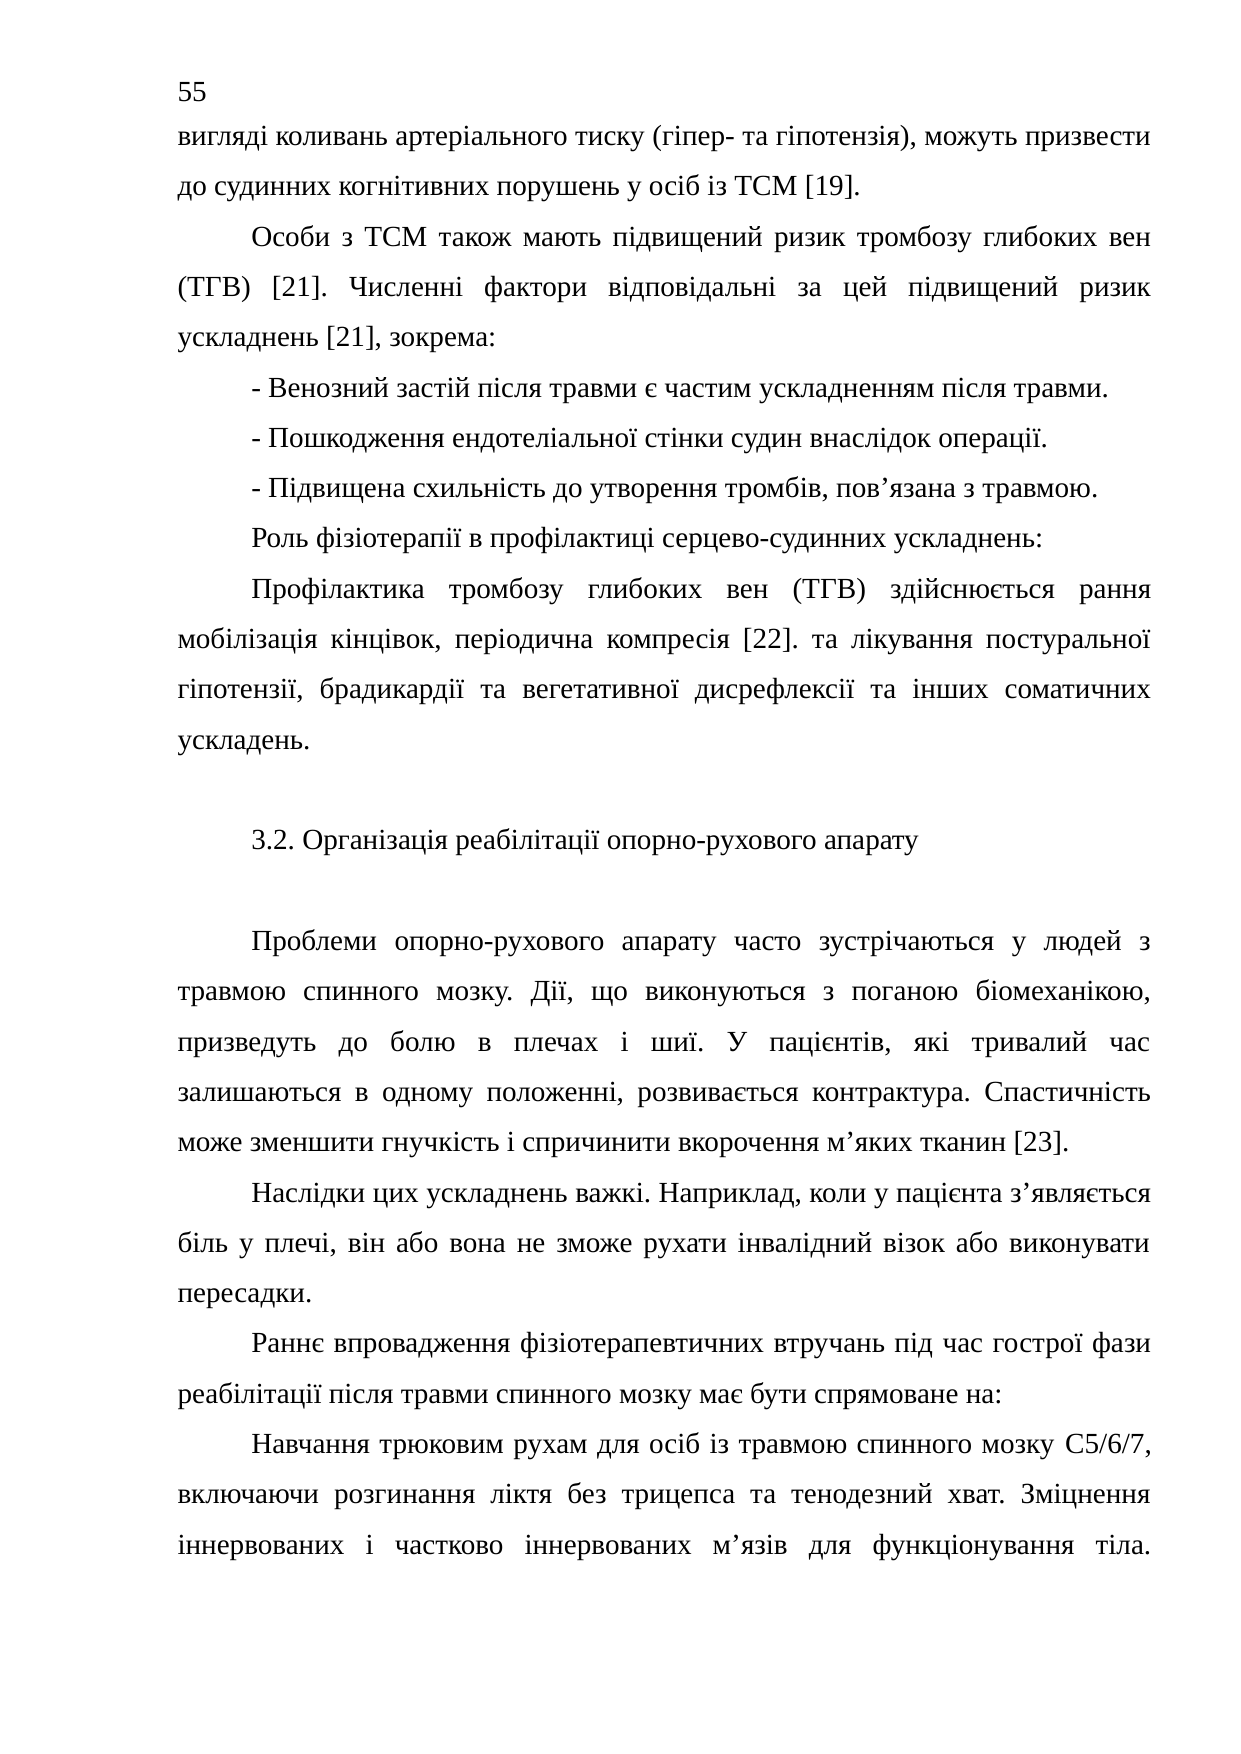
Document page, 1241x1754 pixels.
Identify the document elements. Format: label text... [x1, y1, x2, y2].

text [177, 1426, 1152, 1560]
text Проблеми опорно-рухового апарату часто зустрічаються у людей з травмою спинного мозку. Дії, що виконуються з поганою біомеханікою, призведуть до болю в плечах і шиї. У пацієнтів, які тривалий час залишаються в одному положенні, розвивається контрактура. Спастичність може зменшити гнучкість і спричинити вкорочення м’яких тканин [23]. [177, 923, 1152, 1158]
text Роль фізіотерапії в профілактиці серцево-судинних ускладнень: [177, 521, 1152, 554]
text Раннє впровадження фізіотерапевтичних втручань під час гострої фази реабілітації після травми спинного мозку має бути спрямоване на: [177, 1326, 1152, 1409]
text Наслідки цих ускладнень важкі. Наприклад, коли у пацієнта з’являється біль у плечі, він або вона не зможе рухати інвалідний візок або виконувати пересадки. [177, 1175, 1152, 1309]
text - Венозний застій після травми є частим ускладненням після травми. [177, 370, 1152, 403]
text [177, 118, 1152, 202]
text - Пошкодження ендотеліальної стінки судин внаслідок операції. [177, 420, 1152, 453]
text Особи з ТСМ також мають підвищений ризик тромбозу глибоких вен (ТГВ) [21]. Численні фактори відповідальні за цей підвищений ризик ускладнень [21], зокрема: [177, 219, 1152, 353]
text Профілактика тромбозу глибоких вен (ТГВ) здійснюється рання мобілізація кінцівок, періодична компресія [22]. та лікування постуральної гіпотензії, брадикардії та вегетативної дисрефлексії та інших соматичних ускладень. [177, 571, 1152, 755]
text - Підвищена схильність до утворення тромбів, пов’язана з травмою. [177, 470, 1152, 504]
text 3.2. Організація реабілітації опорно-рухового апарату [177, 822, 1152, 856]
